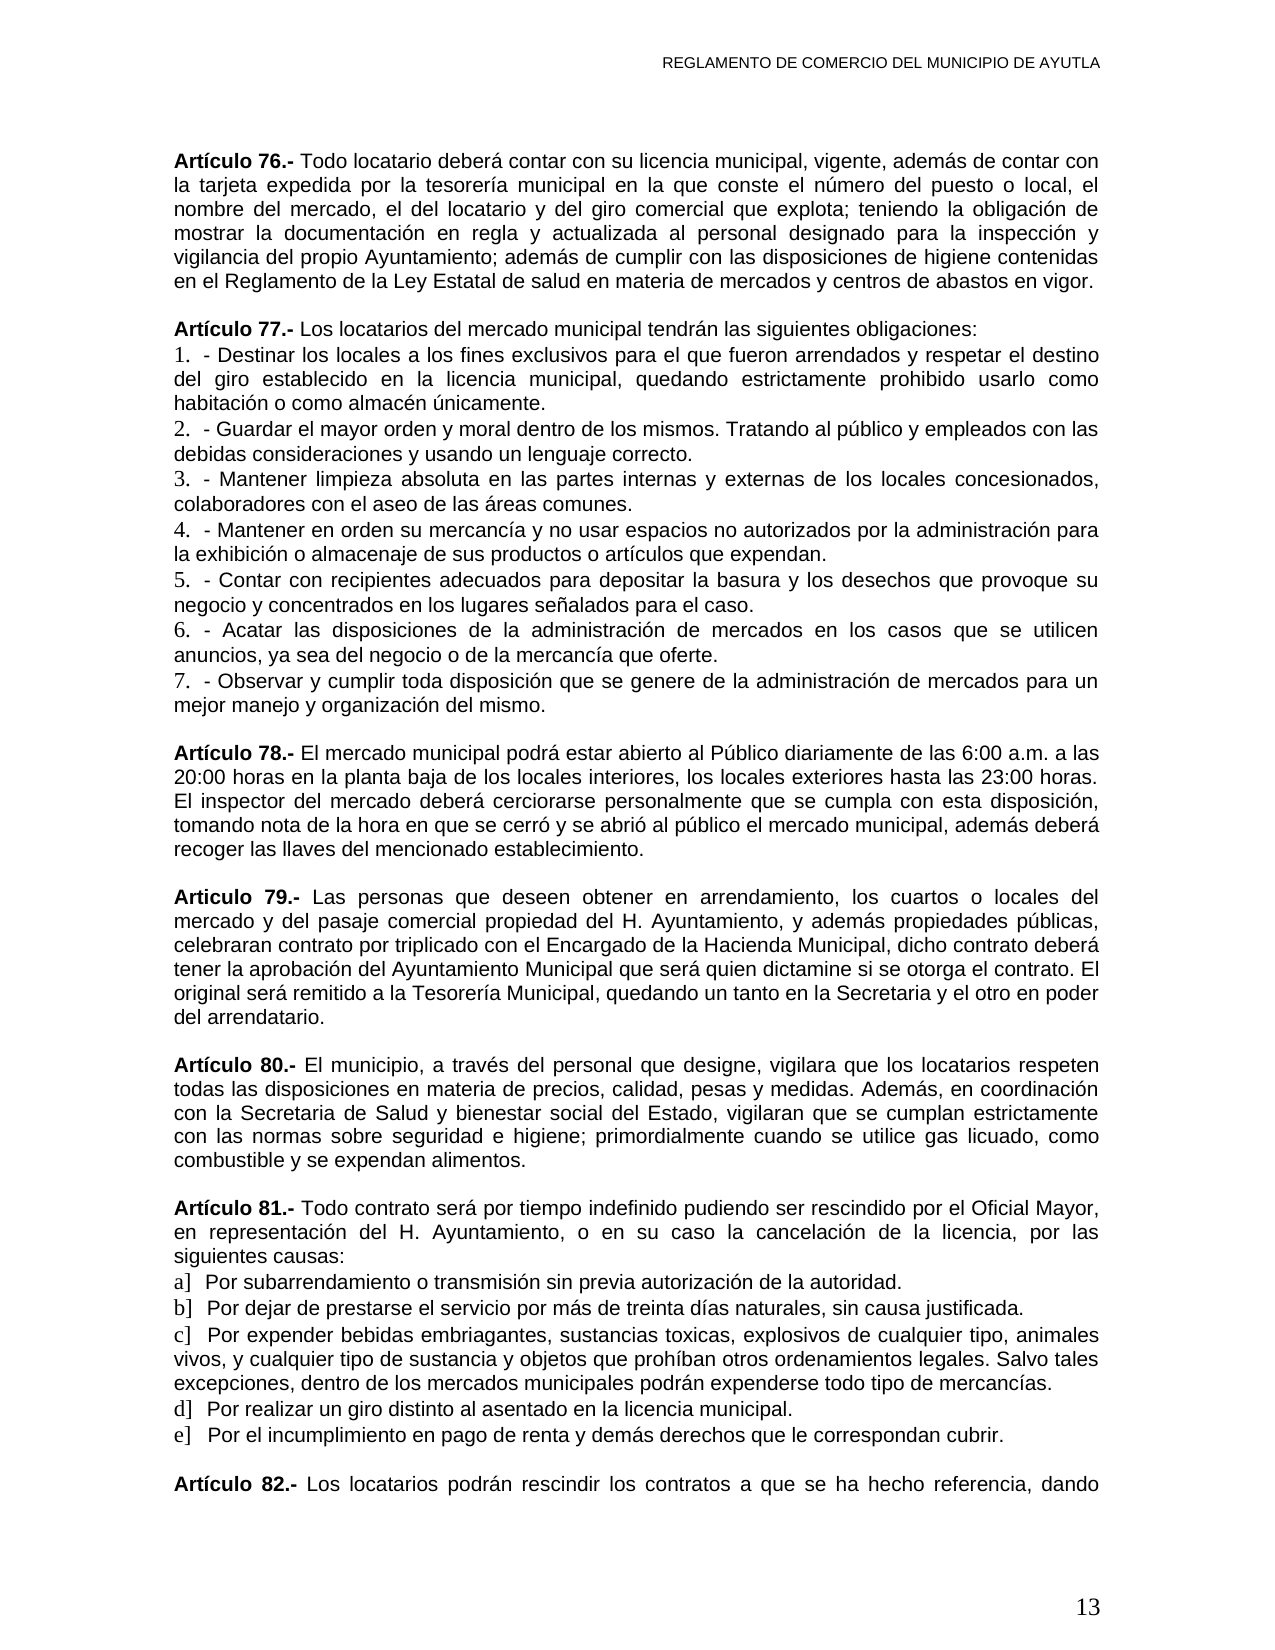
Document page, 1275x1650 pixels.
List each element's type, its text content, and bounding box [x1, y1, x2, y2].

list - Observar y cumplir toda disposición que se genere de la administración de mercados para un mejor manejo y organización del mismo. [173, 667, 1100, 717]
text Artículo 78.- El mercado municipal podrá estar abierto al Público diariamente de las 6:00 a.m. a las 20:00 horas en la planta baja de los locales interiores, los locales exteriores hasta las 23:00 horas. El inspector del mercado deberá cerciorarse personalmente que se cumpla con esta disposición, tomando nota de la hora en que se cerró y se abrió al público el mercado municipal, además deberá recoger las llaves del mencionado establecimiento. [173, 741, 1100, 861]
text Artículo 81.- Todo contrato será por tiempo indefinido pudiendo ser rescindido por el Oficial Mayor, en representación del H. Ayuntamiento, o en su caso la cancelación de la licencia, por las siguientes causas: [173, 1196, 1100, 1268]
list Por realizar un giro distinto al asentado en la licencia municipal. [173, 1395, 1100, 1421]
list Por subarrendamiento o transmisión sin previa autorización de la autoridad. [173, 1268, 1100, 1294]
list - Acatar las disposiciones de la administración de mercados en los casos que se utilicen anuncios, ya sea del negocio o de la mercancía que oferte. [173, 616, 1100, 667]
list - Contar con recipientes adecuados para depositar la basura y los desechos que provoque su negocio y concentrados en los lugares señalados para el caso. [173, 566, 1100, 616]
text Artículo 76.- Todo locatario deberá contar con su licencia municipal, vigente, además de contar con la tarjeta expedida por la tesorería municipal en la que conste el número del puesto o local, el nombre del mercado, el del locatario y del giro comercial que explota; teniendo la obligación de mostrar la documentación en regla y actualizada al personal designado para la inspección y vigilancia del propio Ayuntamiento; además de cumplir con las disposiciones de higiene contenidas en el Reglamento de la Ley Estatal de salud en materia de mercados y centros de abastos en vigor. [173, 149, 1100, 293]
text Artículo 77.- Los locatarios del mercado municipal tendrán las siguientes obligaciones: [173, 317, 1100, 341]
list Por expender bebidas embriagantes, sustancias toxicas, explosivos de cualquier tipo, animales vivos, y cualquier tipo de sustancia y objetos que prohíban otros ordenamientos legales. Salvo tales excepciones, dentro de los mercados municipales podrán expenderse todo tipo de mercancías. [173, 1321, 1100, 1395]
list Por el incumplimiento en pago de renta y demás derechos que le correspondan cubrir. [173, 1421, 1100, 1448]
list - Mantener limpieza absoluta en las partes internas y externas de los locales concesionados, colaboradores con el aseo de las áreas comunes. [173, 465, 1100, 516]
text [173, 1472, 1100, 1496]
list - Mantener en orden su mercancía y no usar espacios no autorizados por la administración para la exhibición o almacenaje de sus productos o artículos que expendan. [173, 516, 1100, 566]
list Por dejar de prestarse el servicio por más de treinta días naturales, sin causa justificada. [173, 1294, 1100, 1321]
list - Guardar el mayor orden y moral dentro de los mismos. Tratando al público y empleados con las debidas consideraciones y usando un lenguaje correcto. [173, 415, 1100, 465]
text Articulo 79.- Las personas que deseen obtener en arrendamiento, los cuartos o locales del mercado y del pasaje comercial propiedad del H. Ayuntamiento, y además propiedades públicas, celebraran contrato por triplicado con el Encargado de la Hacienda Municipal, dicho contrato deberá tener la aprobación del Ayuntamiento Municipal que será quien dictamine si se otorga el contrato. El original será remitido a la Tesorería Municipal, quedando un tanto en la Secretaria y el otro en poder del arrendatario. [173, 885, 1100, 1028]
text Artículo 80.- El municipio, a través del personal que designe, vigilara que los locatarios respeten todas las disposiciones en materia de precios, calidad, pesas y medidas. Además, en coordinación con la Secretaria de Salud y bienestar social del Estado, vigilaran que se cumplan estrictamente con las normas sobre seguridad e higiene; primordialmente cuando se utilice gas licuado, como combustible y se expendan alimentos. [173, 1052, 1100, 1172]
list - Destinar los locales a los fines exclusivos para el que fueron arrendados y respetar el destino del giro establecido en la licencia municipal, quedando estrictamente prohibido usarlo como habitación o como almacén únicamente. [173, 341, 1100, 415]
